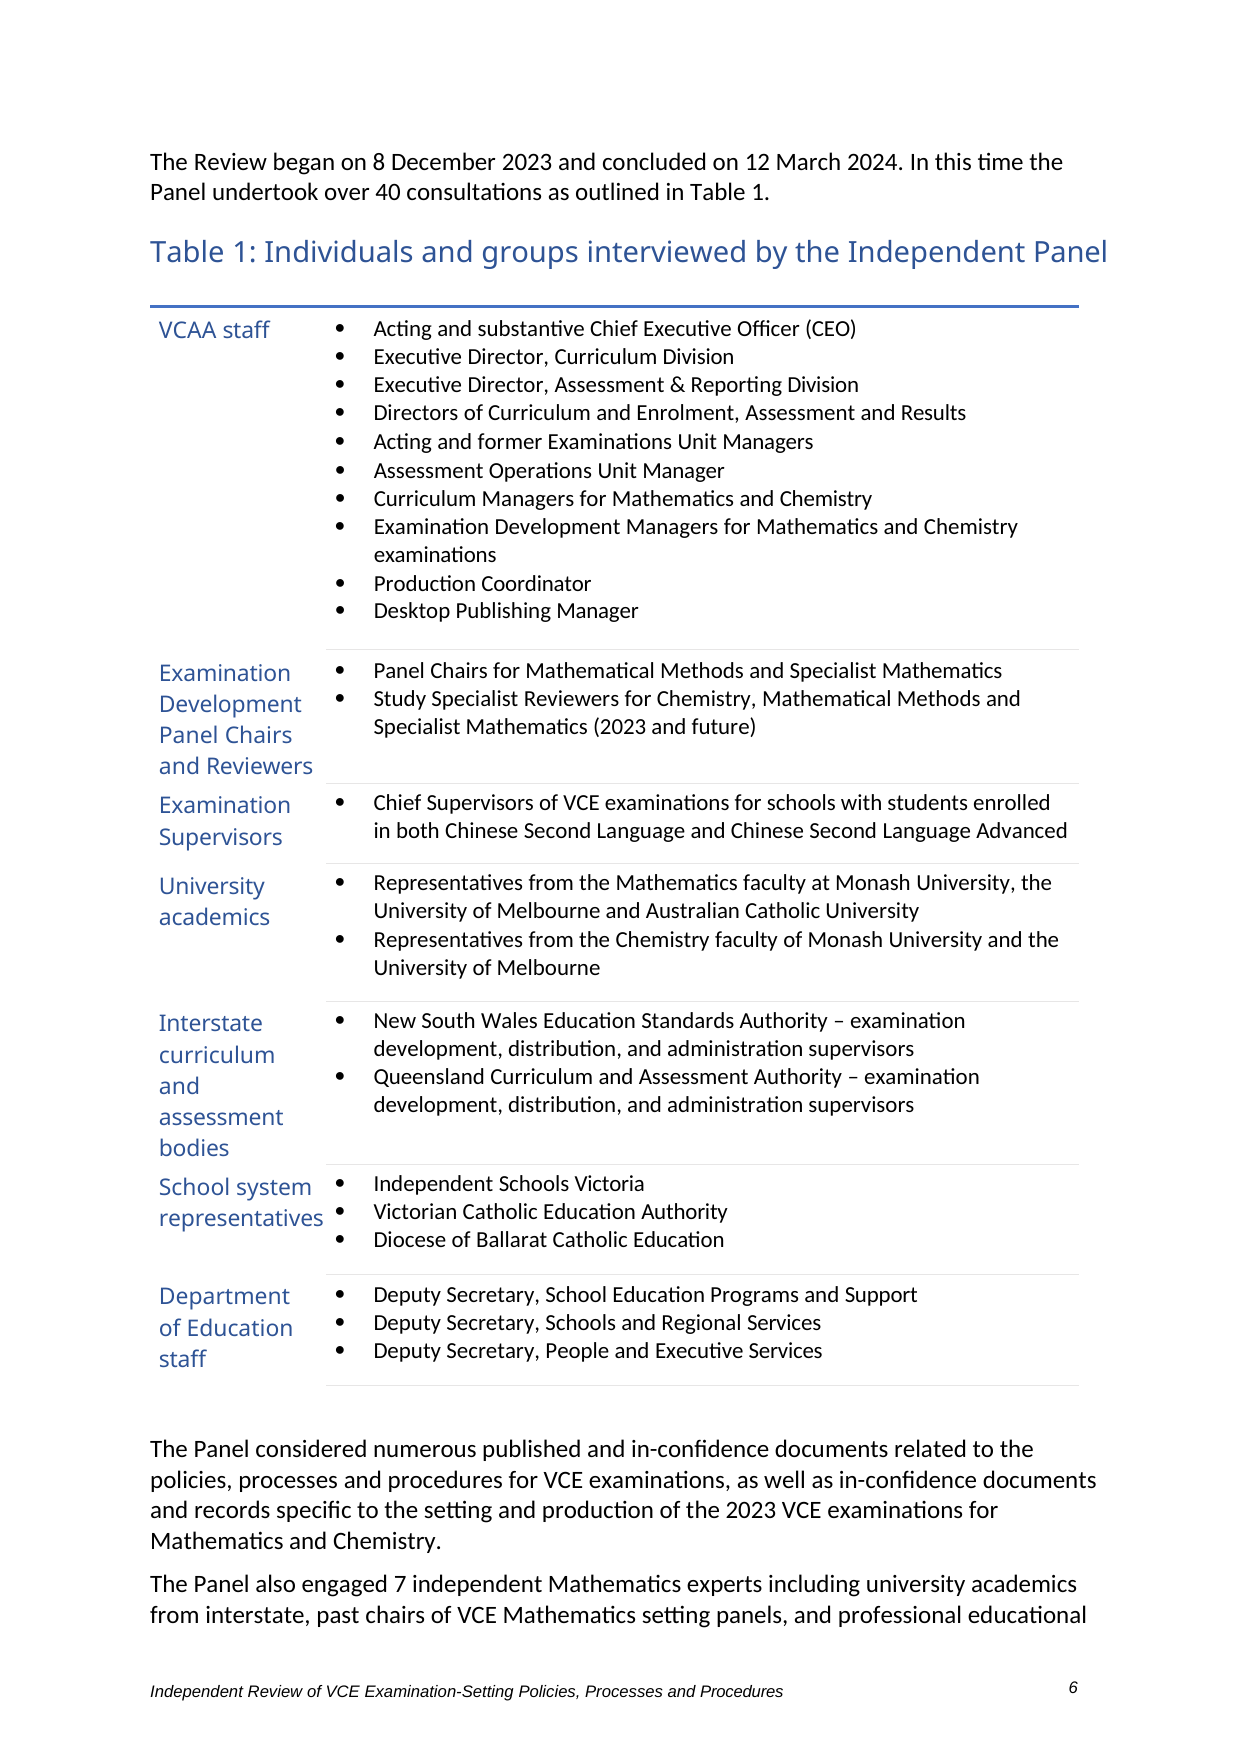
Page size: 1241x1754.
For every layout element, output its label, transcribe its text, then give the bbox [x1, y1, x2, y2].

table_header VCAA staff [150, 308, 326, 649]
table_cell Deputy Secretary, School Education Programs and Support Deputy Secretary, Schools and Regional Services Deputy Secretary, People and Executive Services [326, 1275, 1079, 1385]
text The Panel considered numerous published and in-confidence documents related to the policies, processes and procedures for VCE examinations, as well as in-confidence documents and records specific to the setting and production of the 2023 VCE examinations for Mathematics and Chemistry. [150, 1433, 1102, 1556]
table_header Acting and substantive Chief Executive Officer (CEO) Executive Director, Curriculum Division Executive Director, Assessment & Reporting Division Directors of Curriculum and Enrolment, Assessment and Results Acting and former Examinations Unit Managers Assessment Operations Unit Manager Curriculum Managers for Mathematics and Chemistry Examination Development Managers for Mathematics and Chemistry examinations Production Coordinator Desktop Publishing Manager [326, 308, 1079, 649]
table_cell School system representatives [150, 1164, 326, 1274]
text The Panel also engaged 7 independent Mathematics experts including university academics from interstate, past chairs of VCE Mathematics setting panels, and professional educational [150, 1568, 1099, 1629]
table_cell Independent Schools Victoria Victorian Catholic Education Authority Diocese of Ballarat Catholic Education [326, 1165, 1079, 1274]
table_cell Representatives from the Mathematics faculty at Monash University, the University of Melbourne and Australian Catholic University Representatives from the Chemistry faculty of Monash University and the University of Melbourne [326, 864, 1079, 1001]
text The Review began on 8 December 2023 and concluded on 12 March 2024. In this time the Panel undertook over 40 consultations as outlined in Table 1. [150, 146, 1099, 207]
table_cell Examination Supervisors [150, 783, 326, 863]
text Table 1: Individuals and groups interviewed by the Independent Panel [150, 232, 1132, 271]
table_cell University academics [150, 863, 326, 1001]
table_cell Panel Chairs for Mathematical Methods and Specialist Mathematics Study Specialist Reviewers for Chemistry, Mathematical Methods and Specialist Mathematics (2023 and future) [326, 650, 1079, 782]
table_cell New South Wales Education Standards Authority – examination development, distribution, and administration supervisors Queensland Curriculum and Assessment Authority – examination development, distribution, and administration supervisors [326, 1002, 1079, 1164]
table_cell Chief Supervisors of VCE examinations for schools with students enrolled in both Chinese Second Language and Chinese Second Language Advanced [326, 784, 1079, 863]
table_cell Examination Development Panel Chairs and Reviewers [150, 649, 326, 782]
table_cell Interstate curriculum and assessment bodies [150, 1001, 326, 1164]
table_cell Department of Education staff [150, 1274, 326, 1385]
